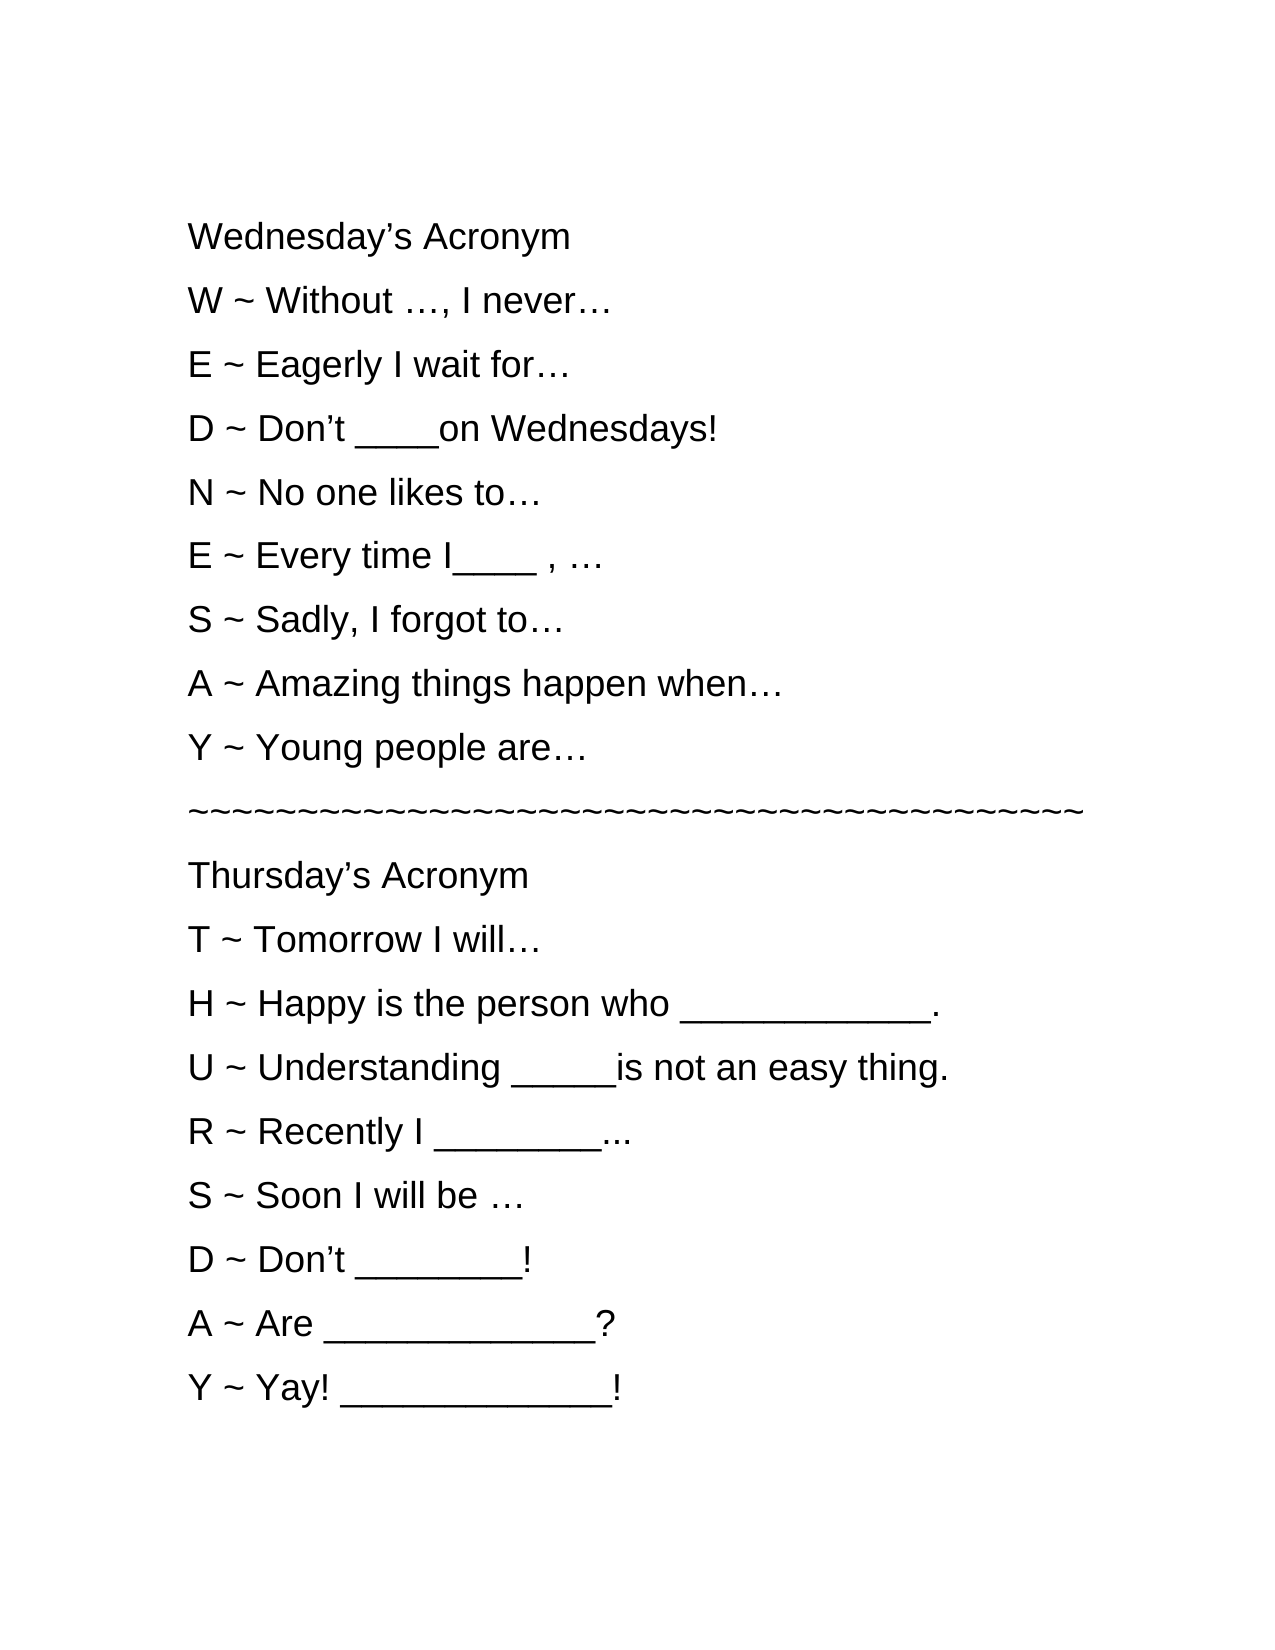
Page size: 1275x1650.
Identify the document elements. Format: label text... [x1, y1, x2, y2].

text Y ~ Young people are… [187, 726, 1087, 769]
text T ~ Tomorrow I will… [187, 917, 1087, 961]
text Y ~ Yay! _____________! [187, 1365, 1087, 1408]
text N ~ No one likes to… [187, 470, 1087, 513]
text S ~ Sadly, I forgot to… [187, 598, 1087, 641]
text Wednesday’s Acronym [187, 214, 1087, 257]
text ~~~~~~~~~~~~~~~~~~~~~~~~~~~~~~~~~~~~~~~~~ [187, 789, 1087, 833]
text A ~ Are _____________? [187, 1301, 1087, 1344]
text W ~ Without …, I never… [187, 278, 1087, 321]
text D ~ Don’t ____on Wednesdays! [187, 406, 1087, 449]
text U ~ Understanding _____is not an easy thing. [187, 1045, 1087, 1088]
text E ~ Every time I____ , … [187, 534, 1087, 577]
text Thursday’s Acronym [187, 853, 1087, 897]
text R ~ Recently I ________... [187, 1109, 1087, 1152]
text A ~ Amazing things happen when… [187, 662, 1087, 705]
text H ~ Happy is the person who ____________. [187, 981, 1087, 1024]
text S ~ Soon I will be … [187, 1173, 1087, 1216]
text D ~ Don’t ________! [187, 1237, 1087, 1280]
text E ~ Eagerly I wait for… [187, 342, 1087, 385]
